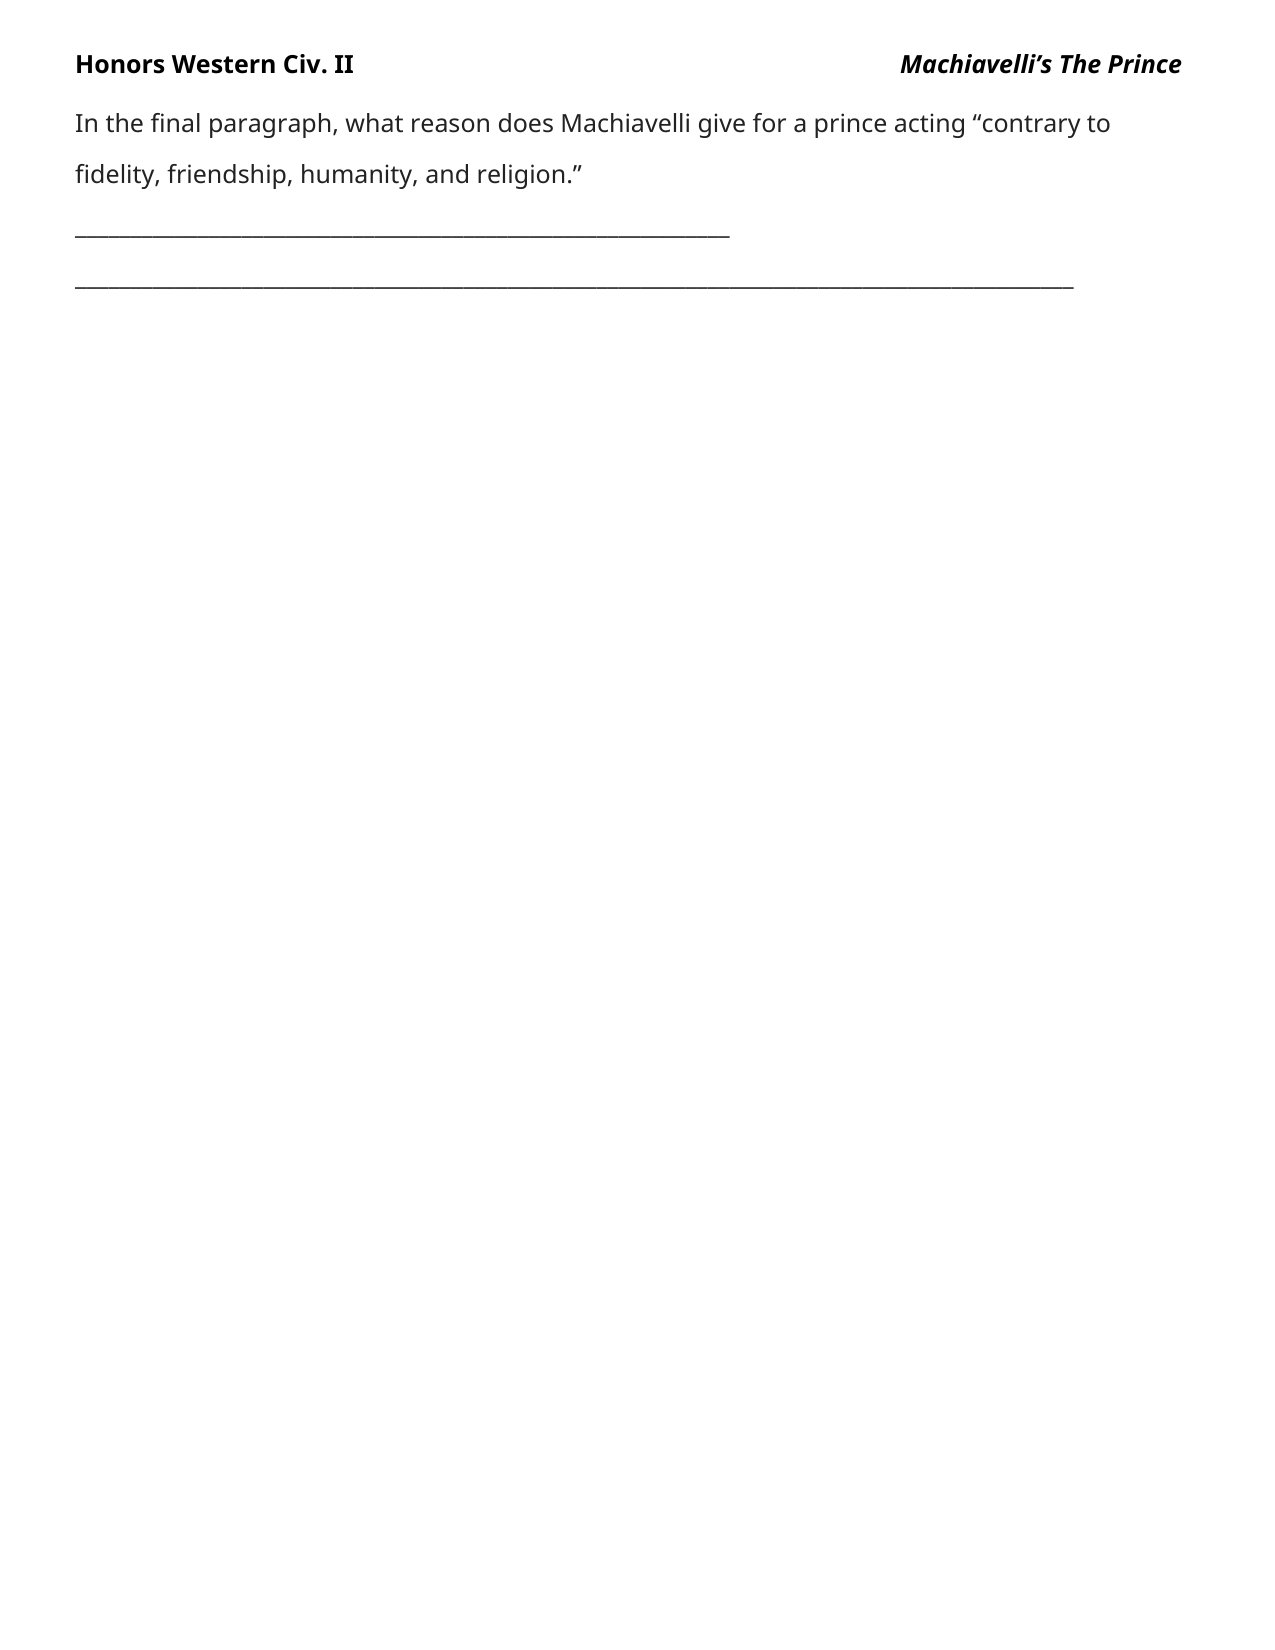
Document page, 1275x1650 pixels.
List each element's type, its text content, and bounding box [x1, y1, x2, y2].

text In the final paragraph, what reason does Machiavelli give for a prince acting “contrary to fidelity, friendship, humanity, and religion.” ___________________________________________________________ __________________________________________________________________________________________ [75, 106, 1200, 293]
